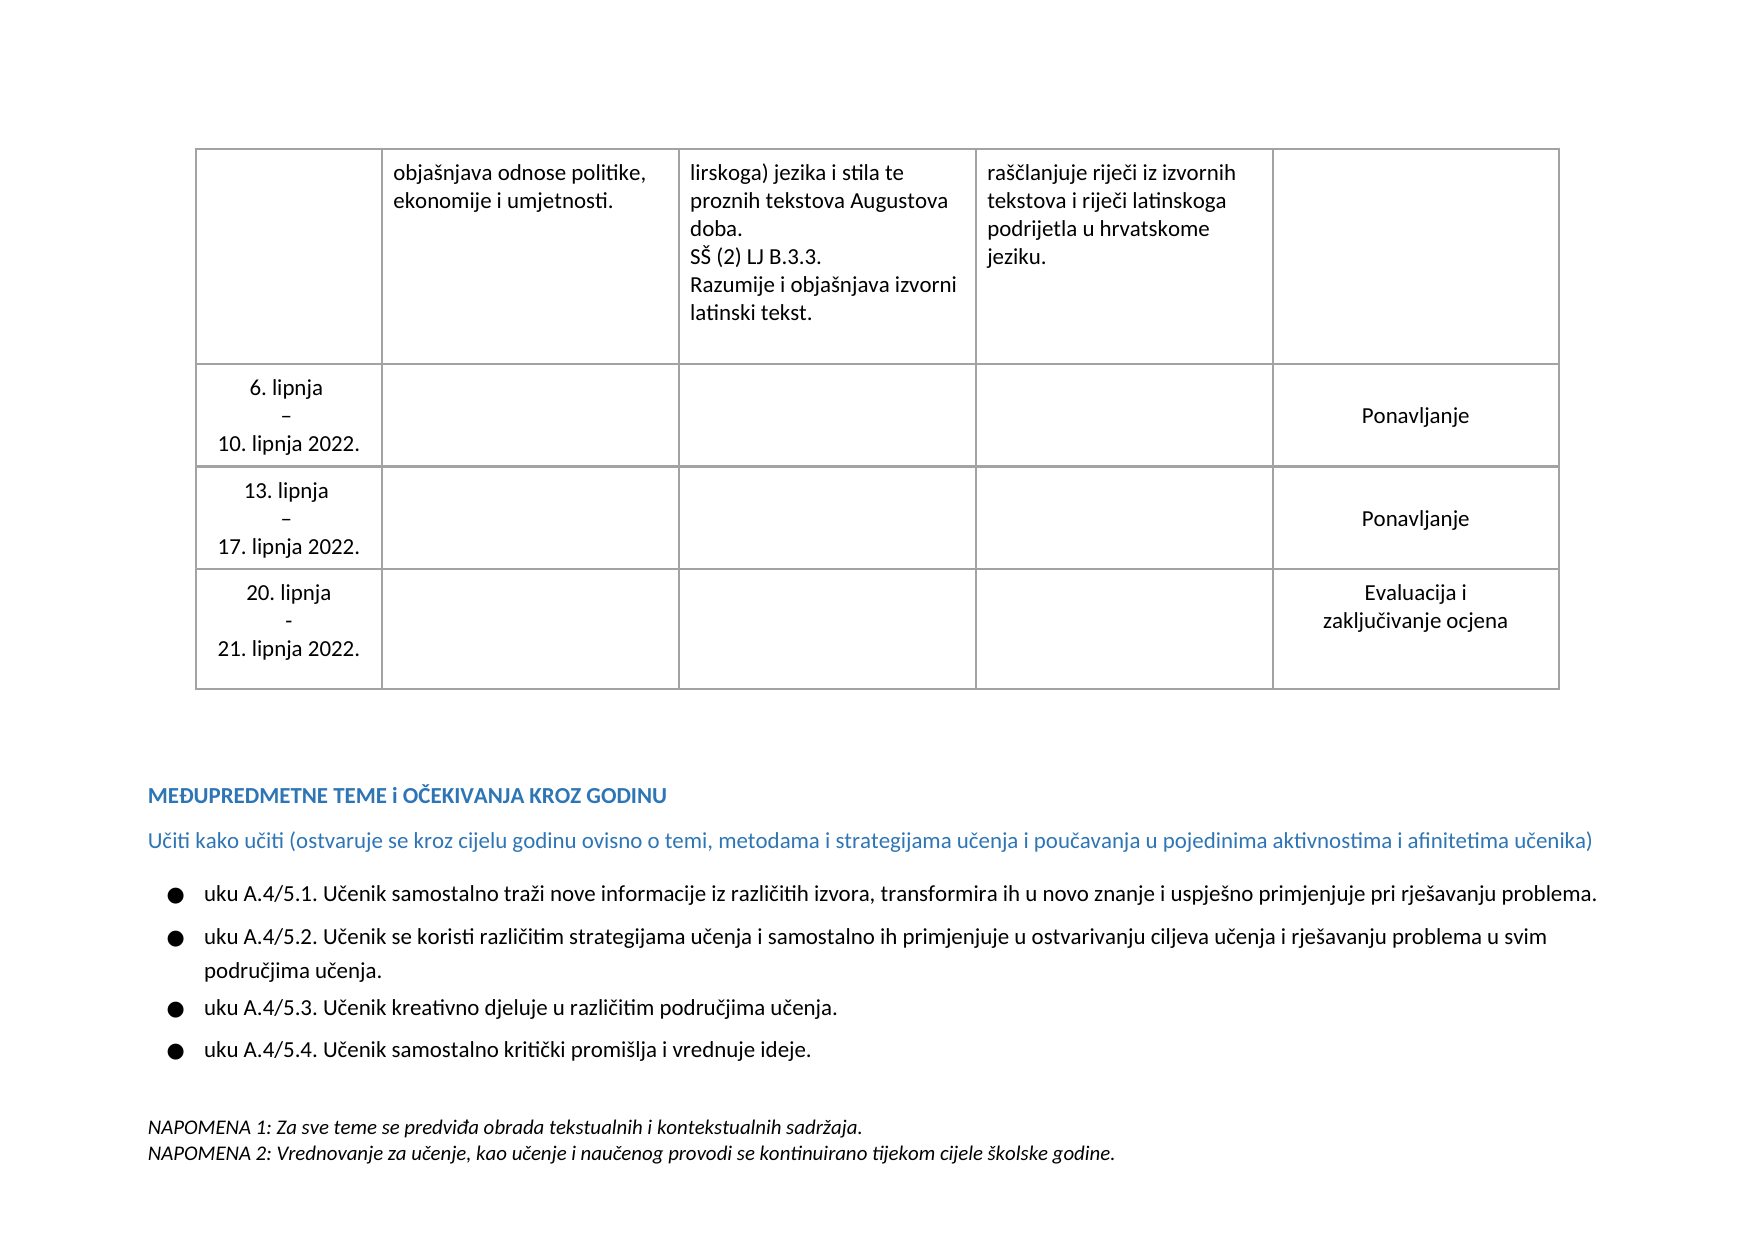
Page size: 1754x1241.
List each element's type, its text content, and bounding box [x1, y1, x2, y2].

table_cell [977, 468, 1272, 568]
list uku A.4/5.3. Učenik kreativno djeluje u različitim područjima učenja. [166, 984, 1606, 1027]
table_cell Evaluacija i zaključivanje ocjena [1274, 570, 1558, 688]
table_cell [977, 365, 1272, 465]
table_cell [680, 365, 975, 465]
list uku A.4/5.2. Učenik se koristi različitim strategijama učenja i samostalno ih primjenjuje u ostvarivanju ciljeva učenja i rješavanju problema u svim područjima učenja. [166, 913, 1606, 984]
table_cell [680, 570, 975, 688]
table_cell 13. lipnja – 17. lipnja 2022. [197, 468, 381, 568]
list uku A.4/5.4. Učenik samostalno kritički promišlja i vrednuje ideje. [166, 1027, 1606, 1069]
table_cell [383, 468, 678, 568]
table_cell [680, 468, 975, 568]
text MEĐUPREDMETNE TEME i OČEKIVANJA KROZ GODINU [148, 781, 1606, 809]
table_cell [680, 150, 975, 362]
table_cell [977, 150, 1272, 362]
text Učiti kako učiti (ostvaruje se kroz cijelu godinu ovisno o temi, metodama i strategijama učenja i poučavanja u pojedinima aktivnostima i afinitetima učenika) [148, 826, 1606, 854]
list uku A.4/5.1. Učenik samostalno traži nove informacije iz različitih izvora, transformira ih u novo znanje i uspješno primjenjuje pri rješavanju problema. [166, 871, 1606, 913]
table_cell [197, 150, 381, 362]
table_cell 20. lipnja - 21. lipnja 2022. [197, 570, 381, 688]
table_cell 6. lipnja – 10. lipnja 2022. [197, 365, 381, 465]
table_cell [383, 365, 678, 465]
table_cell Ponavljanje [1274, 365, 1558, 465]
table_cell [383, 150, 678, 362]
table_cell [1274, 150, 1558, 362]
table_cell [383, 570, 678, 688]
table_cell Ponavljanje [1274, 468, 1558, 568]
table_cell [977, 570, 1272, 688]
